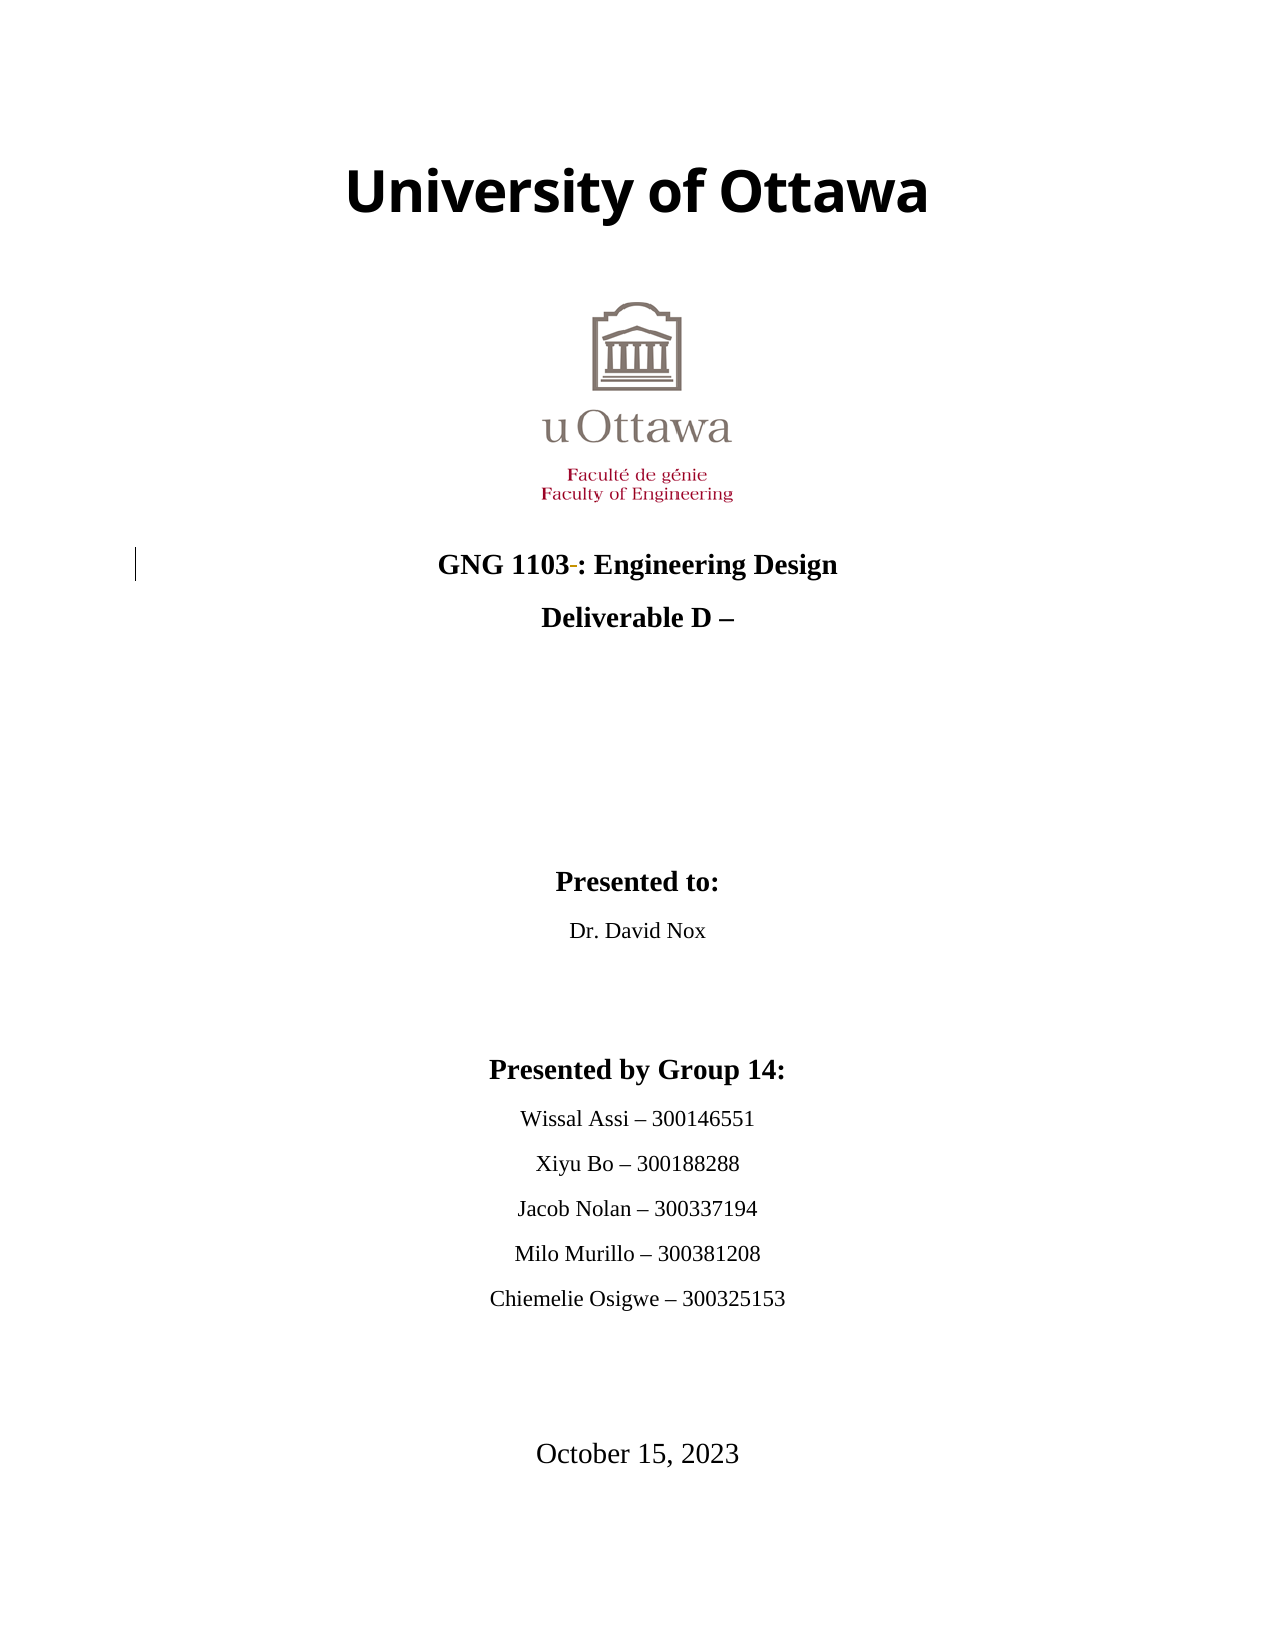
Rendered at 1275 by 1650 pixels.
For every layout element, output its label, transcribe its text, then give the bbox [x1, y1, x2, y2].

text Xiyu Bo – 300188288 [150, 1150, 1125, 1177]
title University of Ottawa [150, 150, 1125, 229]
text Deliverable D – [150, 600, 1125, 634]
text Presented to: [150, 864, 1125, 898]
text Dr. David Nox [150, 917, 1125, 943]
text Presented by Group 14: [150, 1052, 1125, 1086]
text GNG 1103: Engineering Design [150, 547, 1125, 581]
text Jacob Nolan – 300337194 [150, 1195, 1125, 1222]
text Milo Murillo – 300381208 [150, 1240, 1125, 1267]
text Wissal Assi – 300146551 [150, 1105, 1125, 1131]
picture [491, 274, 784, 529]
text Chiemelie Osigwe – 300325153 [150, 1286, 1125, 1312]
text October 15, 2023 [150, 1436, 1125, 1470]
